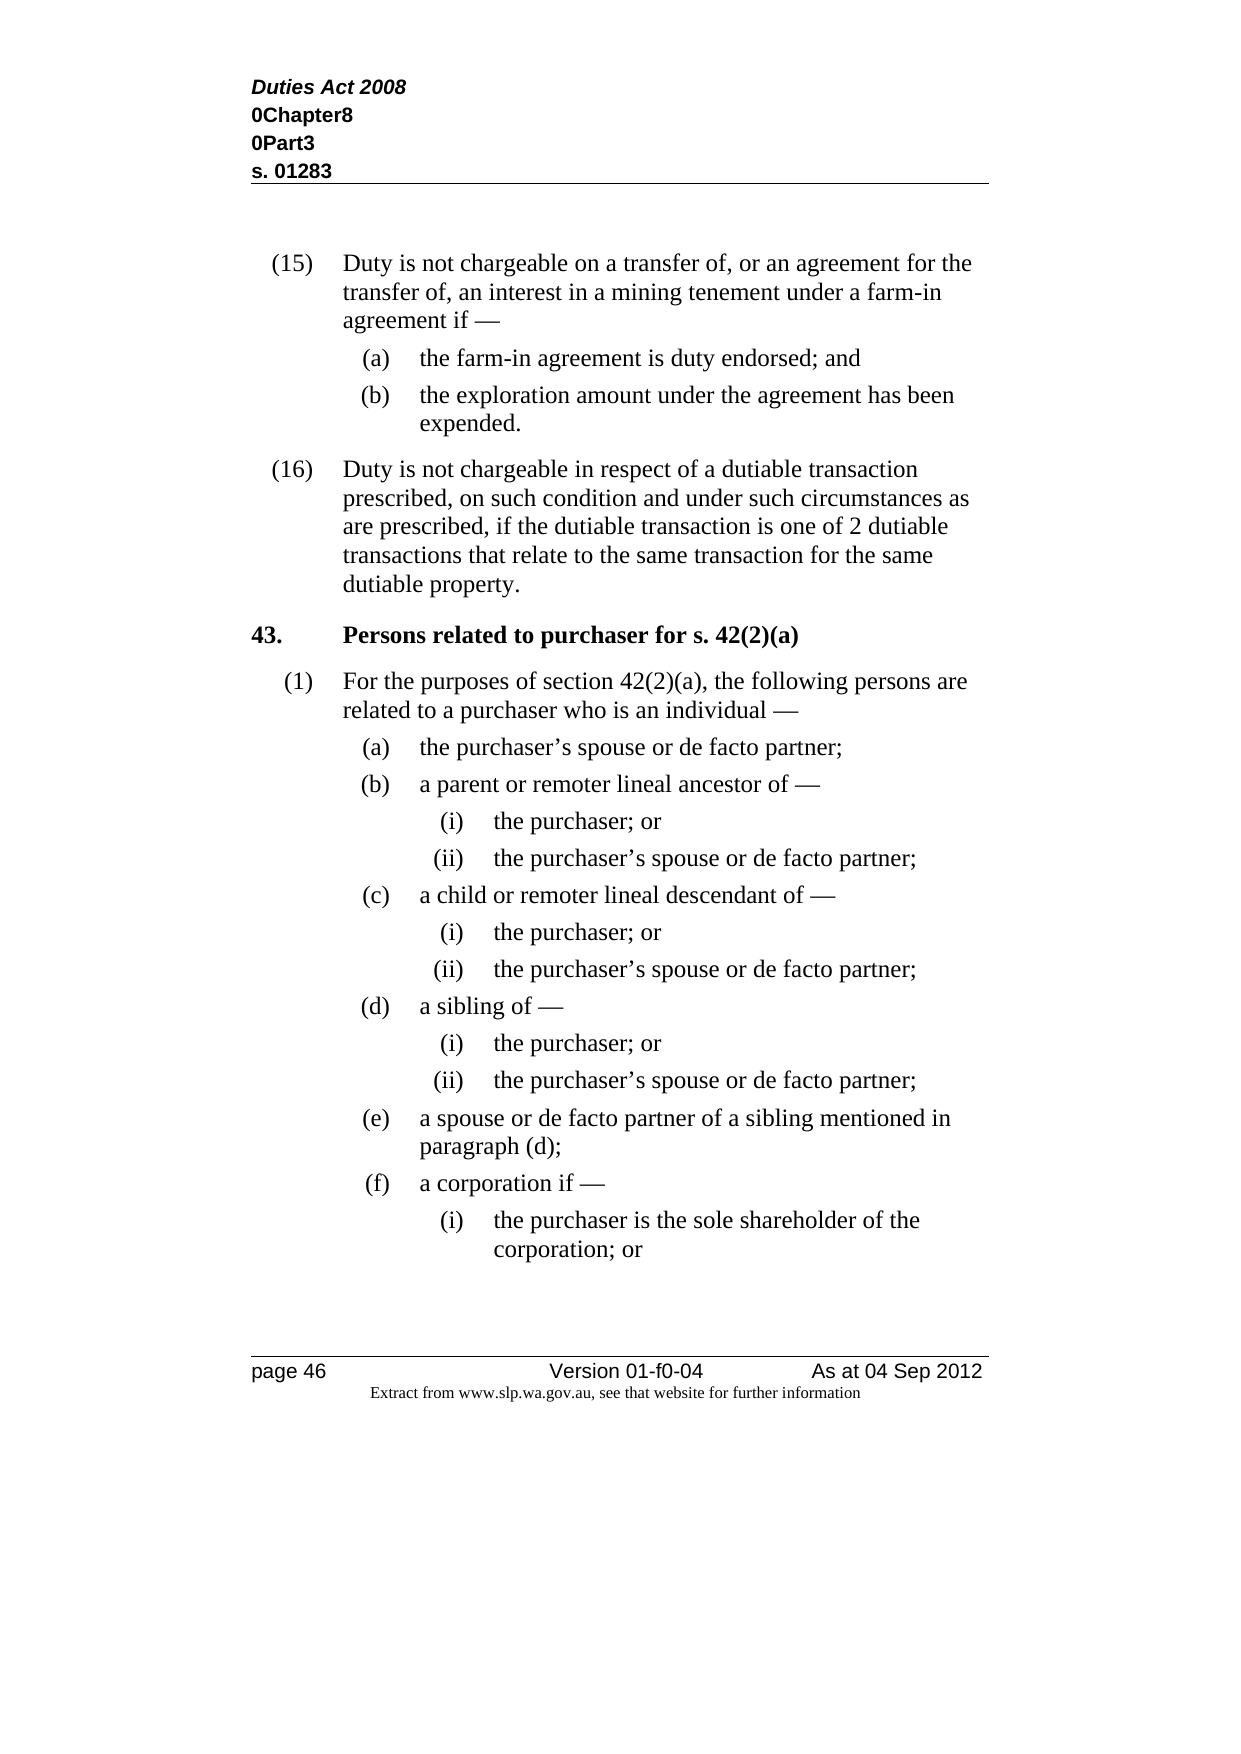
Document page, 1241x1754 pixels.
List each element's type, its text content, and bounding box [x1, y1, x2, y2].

text (e) a spouse or de facto partner of a sibling mentioned in paragraph (d); [251, 1103, 989, 1160]
text (f) a corporation if — [251, 1168, 989, 1197]
text (a) the farm-in agreement is duty endorsed; and [251, 343, 989, 371]
text (15) Duty is not chargeable on a transfer of, or an agreement for the transfer of, an interest in a mining tenement under a farm-in agreement if — [251, 248, 989, 334]
text (c) a child or remoter lineal descendant of — [251, 880, 989, 909]
text (1) For the purposes of section 42(2)(a), the following persons are related to a purchaser who is an individual — [251, 666, 989, 723]
text (i) the purchaser is the sole shareholder of the corporation; or [251, 1206, 989, 1263]
subtitle 43. Persons related to purchaser for s. 42(2)(a) [251, 621, 989, 649]
text (a) the purchaser’s spouse or de facto partner; [251, 732, 989, 761]
text (i) the purchaser; or [251, 1028, 989, 1057]
text (ii) the purchaser’s spouse or de facto partner; [251, 1066, 989, 1094]
text (i) the purchaser; or [251, 917, 989, 946]
text (16) Duty is not chargeable in respect of a dutiable transaction prescribed, on such condition and under such circumstances as are prescribed, if the dutiable transaction is one of 2 dutiable transactions that relate to the same transaction for the same dutiable property. [251, 454, 989, 598]
text (b) a parent or remoter lineal ancestor of — [251, 769, 989, 798]
text (ii) the purchaser’s spouse or de facto partner; [251, 954, 989, 983]
text (b) the exploration amount under the agreement has been expended. [251, 380, 989, 437]
text (i) the purchaser; or [251, 806, 989, 835]
text (ii) the purchaser’s spouse or de facto partner; [251, 843, 989, 872]
text (d) a sibling of — [251, 991, 989, 1020]
